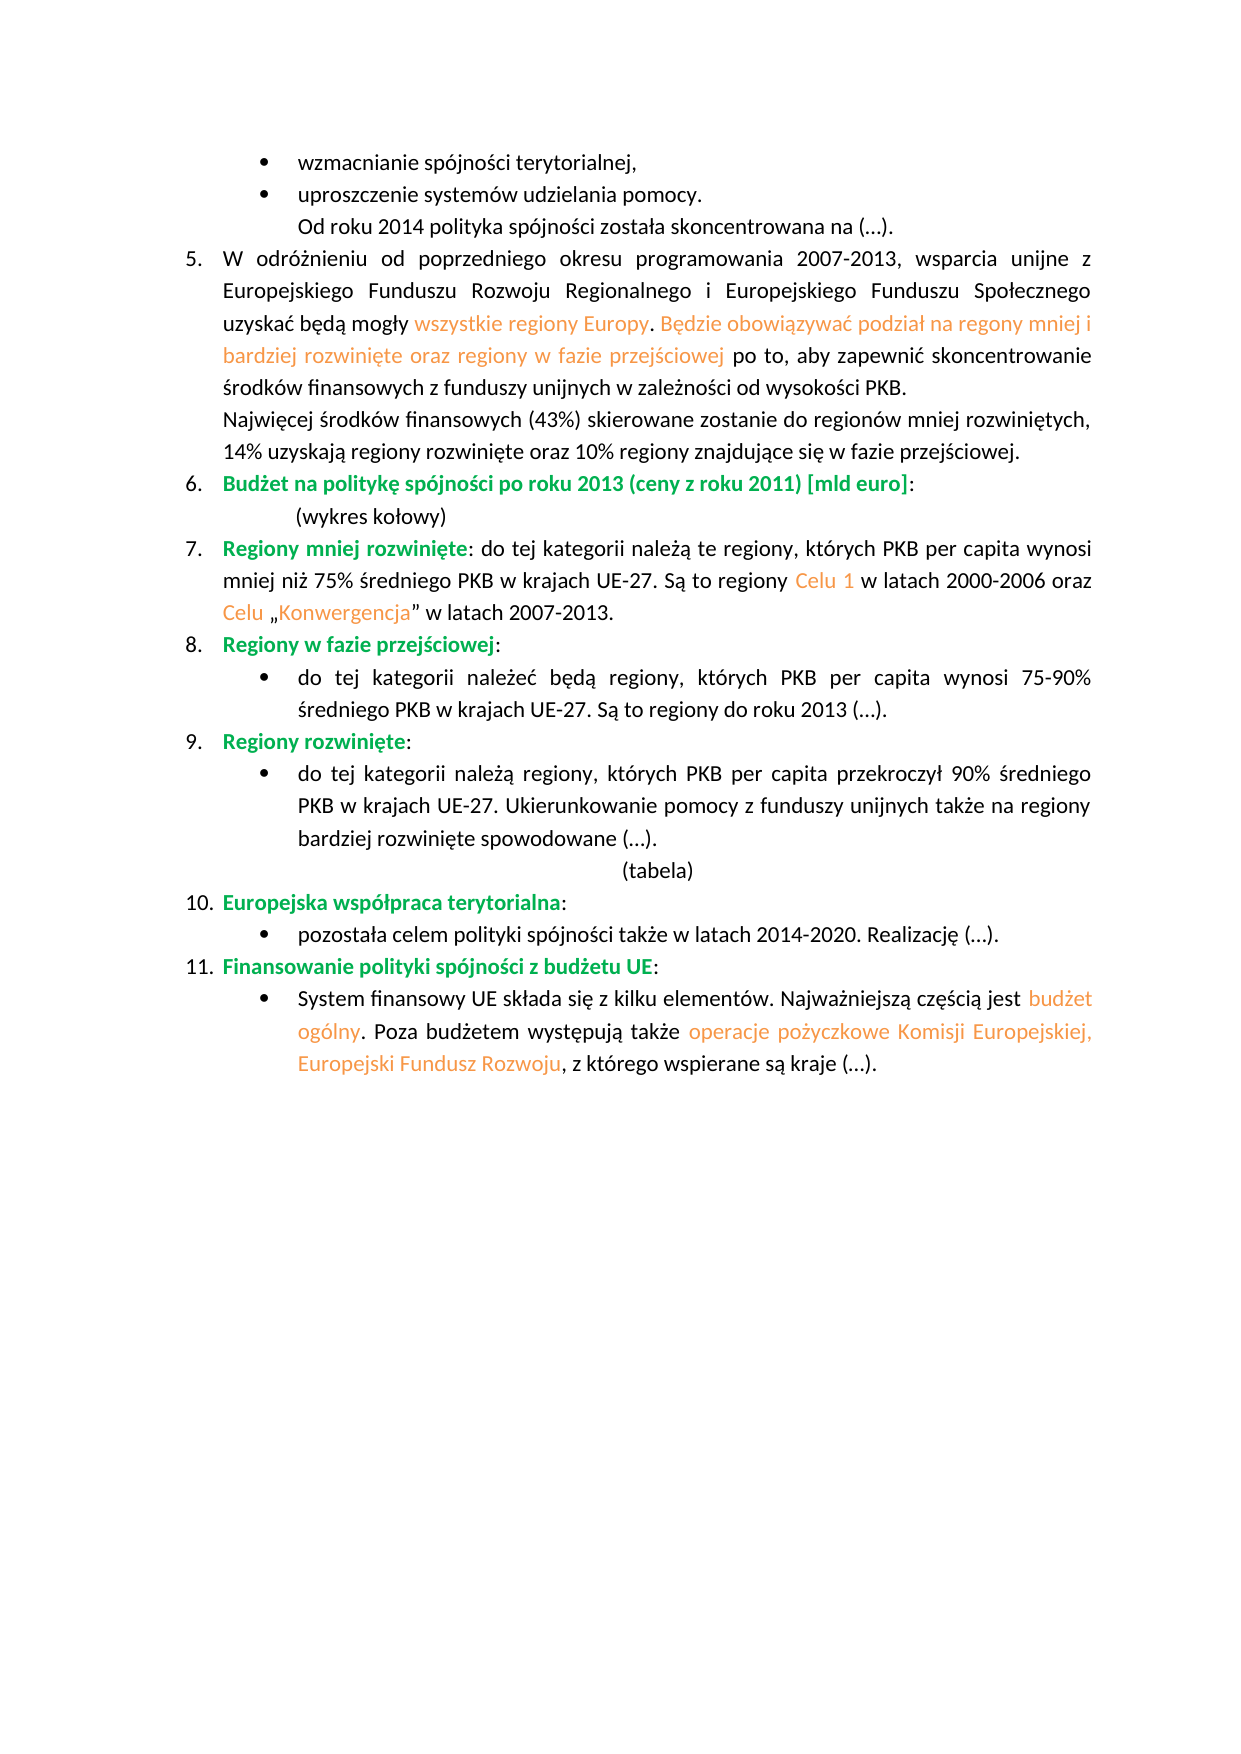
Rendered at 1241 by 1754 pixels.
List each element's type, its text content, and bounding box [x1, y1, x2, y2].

list Europejska współpraca terytorialna: [185, 888, 1092, 916]
list Najwięcej środków finansowych (43%) skierowane zostanie do regionów mniej rozwiniętych, 14% uzyskają regiony rozwinięte oraz 10% regiony znajdujące się w fazie przejściowej. [223, 405, 1092, 465]
list W odróżnieniu od poprzedniego okresu programowania 2007-2013, wsparcia unijne z Europejskiego Funduszu Rozwoju Regionalnego i Europejskiego Funduszu Społecznego uzyskać będą mogły wszystkie regiony Europy. Będzie obowiązywać podział na regony mniej i bardziej rozwinięte oraz regiony w fazie przejściowej po to, aby zapewnić skoncentrowanie środków finansowych z funduszy unijnych w zależności od wysokości PKB. [185, 244, 1092, 401]
list (wykres kołowy) [295, 502, 1092, 530]
list uproszczenie systemów udzielania pomocy. [260, 180, 1092, 208]
list Finansowanie polityki spójności z budżetu UE: [185, 952, 1092, 980]
list do tej kategorii należeć będą regiony, których PKB per capita wynosi 75-90% średniego PKB w krajach UE-27. Są to regiony do roku 2013 (…). [260, 663, 1092, 723]
list Regiony w fazie przejściowej: [185, 631, 1092, 658]
list System finansowy UE składa się z kilku elementów. Najważniejszą częścią jest budżet ogólny. Poza budżetem występują także operacje pożyczkowe Komisji Europejskiej, Europejski Fundusz Rozwoju, z którego wspierane są kraje (…). [260, 984, 1092, 1077]
list Regiony rozwinięte: [185, 727, 1092, 755]
list pozostała celem polityki spójności także w latach 2014-2020. Realizację (…). [260, 920, 1092, 948]
list Budżet na politykę spójności po roku 2013 (ceny z roku 2011) [mld euro]: [185, 469, 1092, 498]
list Regiony mniej rozwinięte: do tej kategorii należą te regiony, których PKB per capita wynosi mniej niż 75% średniego PKB w krajach UE-27. Są to regiony Celu 1 w latach 2000-2006 oraz Celu „Konwergencja” w latach 2007-2013. [185, 534, 1092, 626]
list (tabela) [223, 856, 1092, 884]
list wzmacnianie spójności terytorialnej, [260, 148, 1092, 176]
list Od roku 2014 polityka spójności została skoncentrowana na (…). [298, 212, 1092, 240]
list do tej kategorii należą regiony, których PKB per capita przekroczył 90% średniego PKB w krajach UE-27. Ukierunkowanie pomocy z funduszy unijnych także na regiony bardziej rozwinięte spowodowane (…). [260, 759, 1092, 852]
